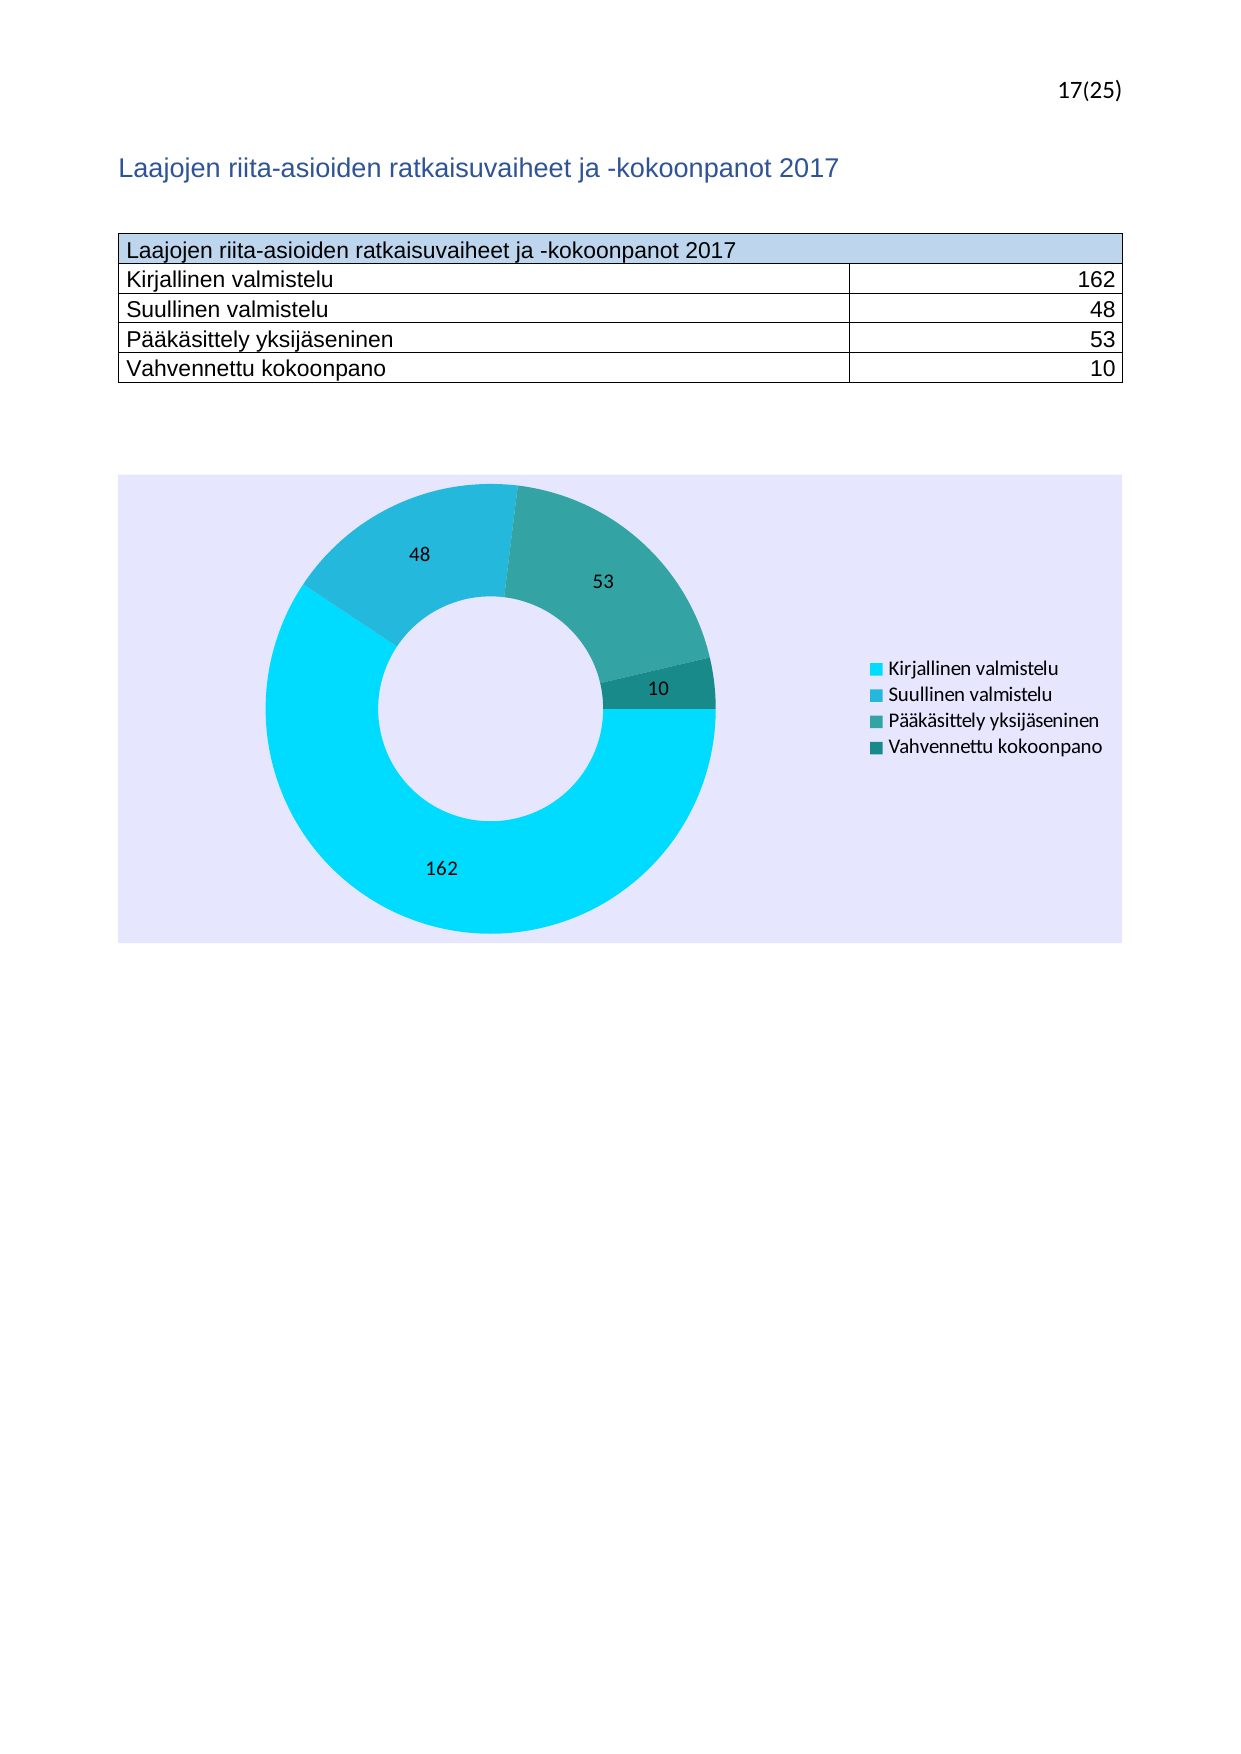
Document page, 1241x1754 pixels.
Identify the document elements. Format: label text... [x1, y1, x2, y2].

table_cell 48 [850, 294, 1122, 322]
table_cell Kirjallinen valmistelu [119, 264, 849, 293]
table_header Laajojen riita-asioiden ratkaisuvaiheet ja -kokoonpanot 2017 [119, 234, 1122, 263]
table_cell Pääkäsittely yksijäseninen [119, 323, 849, 352]
table_cell 162 [850, 264, 1122, 293]
subtitle Laajojen riita-asioiden ratkaisuvaiheet ja -kokoonpanot 2017 [118, 152, 1122, 183]
table_cell 10 [850, 353, 1122, 382]
table_cell Vahvennettu kokoonpano [119, 353, 849, 382]
table_cell 53 [850, 323, 1122, 352]
table_cell Suullinen valmistelu [119, 294, 849, 322]
